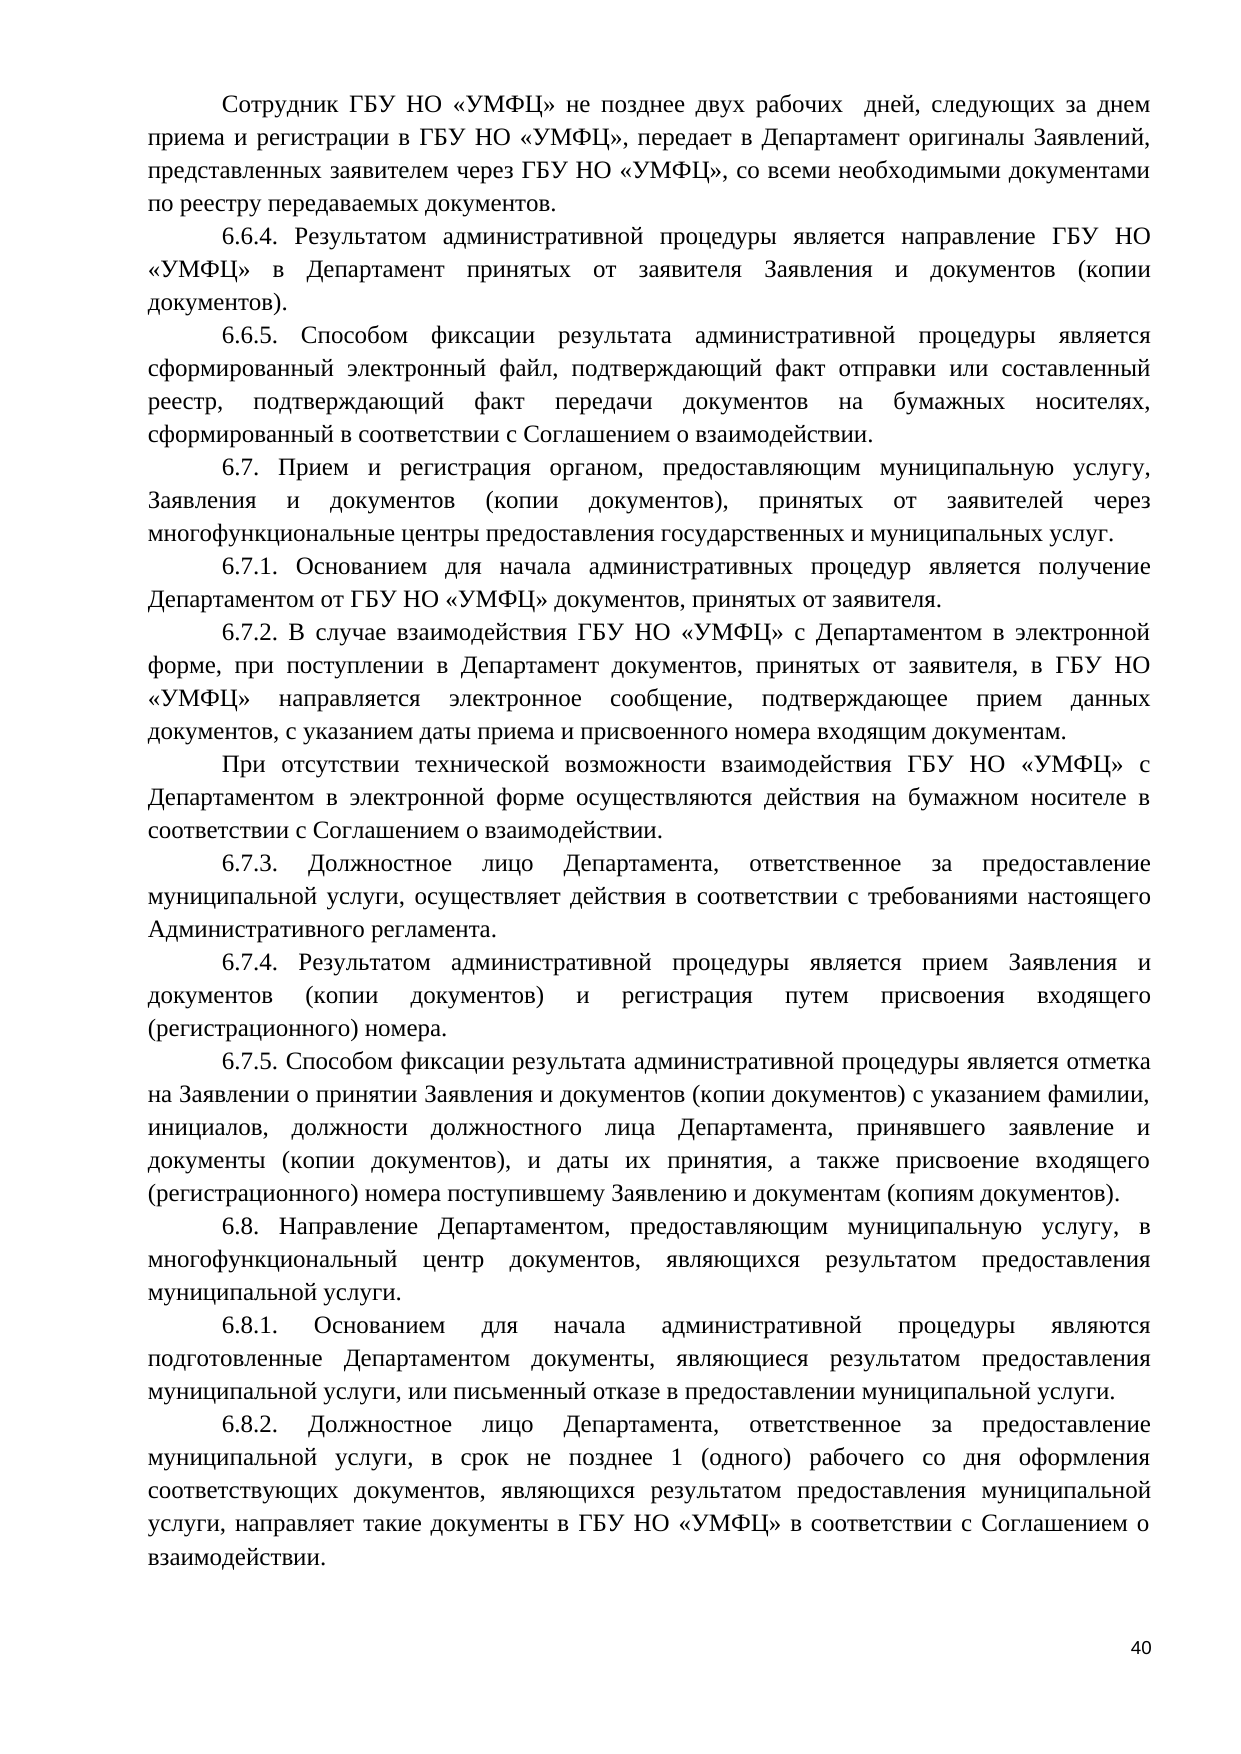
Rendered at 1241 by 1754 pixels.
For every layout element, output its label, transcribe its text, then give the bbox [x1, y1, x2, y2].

text 6.7.2. В случае взаимодействия ГБУ НО «УМФЦ» с Департаментом в электронной форме, при поступлении в Департамент документов, принятых от заявителя, в ГБУ НО «УМФЦ» направляется электронное сообщение, подтверждающее прием данных документов, с указанием даты приема и присвоенного номера входящим документам. [148, 617, 1152, 745]
text 6.7.3. Должностное лицо Департамента, ответственное за предоставление муниципальной услуги, осуществляет действия в соответствии с требованиями настоящего Административного регламента. [148, 848, 1152, 943]
text 6.7.5. Способом фиксации результата административной процедуры является отметка на Заявлении о принятии Заявления и документов (копии документов) с указанием фамилии, инициалов, должности должностного лица Департамента, принявшего заявление и документы (копии документов), и даты их принятия, а также присвоение входящего (регистрационного) номера поступившему Заявлению и документам (копиям документов). [148, 1046, 1152, 1207]
text 6.6.4. Результатом административной процедуры является направление ГБУ НО «УМФЦ» в Департамент принятых от заявителя Заявления и документов (копии документов). [148, 221, 1152, 316]
text При отсутствии технической возможности взаимодействия ГБУ НО «УМФЦ» с Департаментом в электронной форме осуществляются действия на бумажном носителе в соответствии с Соглашением о взаимодействии. [148, 749, 1152, 844]
text Сотрудник ГБУ НО «УМФЦ» не позднее двух рабочих дней, следующих за днем приема и регистрации в ГБУ НО «УМФЦ», передает в Департамент оригиналы Заявлений, представленных заявителем через ГБУ НО «УМФЦ», со всеми необходимыми документами по реестру передаваемых документов. [148, 89, 1152, 216]
text 6.8.2. Должностное лицо Департамента, ответственное за предоставление муниципальной услуги, в срок не позднее 1 (одного) рабочего со дня оформления соответствующих документов, являющихся результатом предоставления муниципальной услуги, направляет такие документы в ГБУ НО «УМФЦ» в соответствии с Соглашением о взаимодействии. [148, 1409, 1152, 1570]
text 6.8. Направление Департаментом, предоставляющим муниципальную услугу, в многофункциональный центр документов, являющихся результатом предоставления муниципальной услуги. [148, 1211, 1152, 1306]
text 6.8.1. Основанием для начала административной процедуры являются подготовленные Департаментом документы, являющиеся результатом предоставления муниципальной услуги, или письменный отказе в предоставлении муниципальной услуги. [148, 1310, 1152, 1405]
text 6.6.5. Способом фиксации результата административной процедуры является сформированный электронный файл, подтверждающий факт отправки или составленный реестр, подтверждающий факт передачи документов на бумажных носителях, сформированный в соответствии с Соглашением о взаимодействии. [148, 320, 1152, 448]
text 6.7. Прием и регистрация органом, предоставляющим муниципальную услугу, Заявления и документов (копии документов), принятых от заявителей через многофункциональные центры предоставления государственных и муниципальных услуг. [148, 452, 1152, 547]
text 6.7.4. Результатом административной процедуры является прием Заявления и документов (копии документов) и регистрация путем присвоения входящего (регистрационного) номера. [148, 947, 1152, 1042]
text 6.7.1. Основанием для начала административных процедур является получение Департаментом от ГБУ НО «УМФЦ» документов, принятых от заявителя. [148, 551, 1152, 613]
